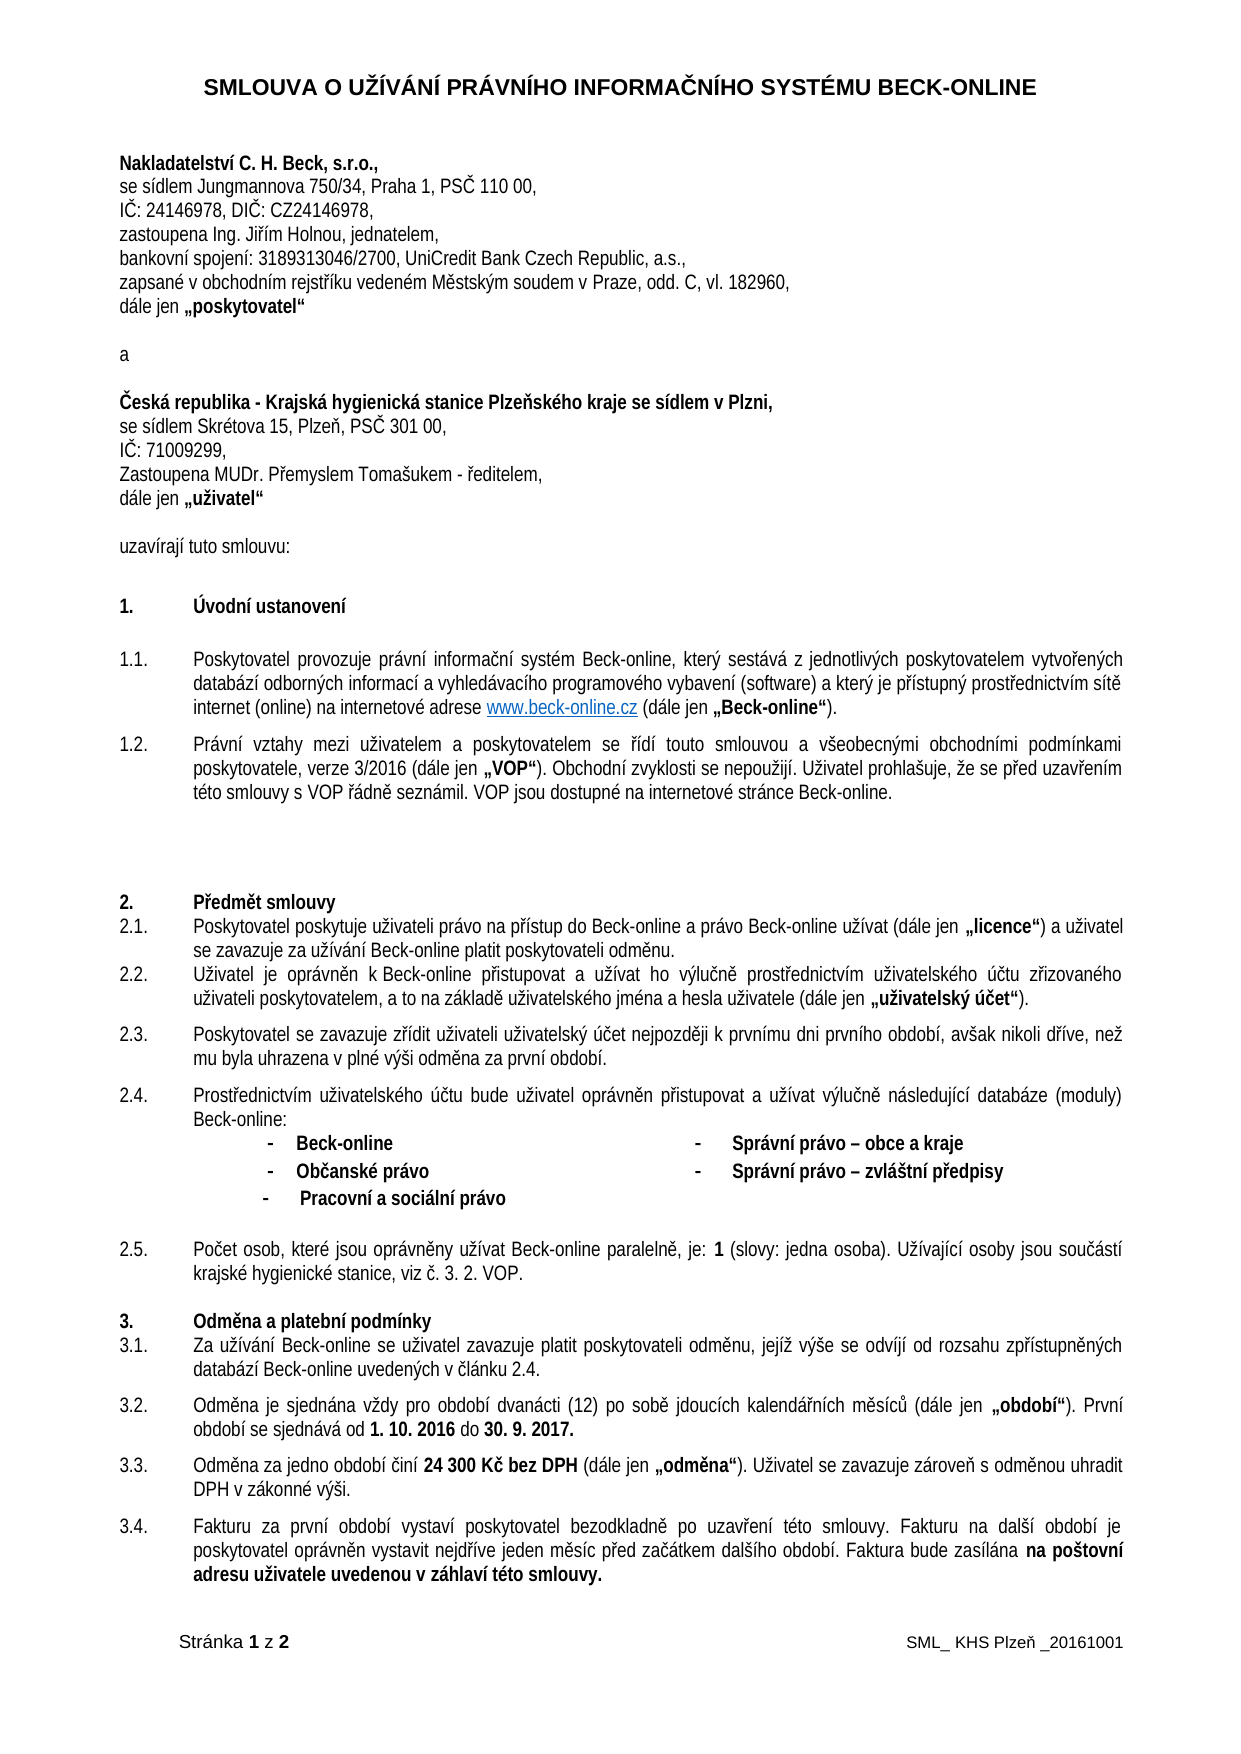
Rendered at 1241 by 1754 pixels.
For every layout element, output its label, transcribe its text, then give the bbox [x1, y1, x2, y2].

list Odměna a platební podmínky [119, 1308, 1123, 1332]
list Beck-online [150, 1131, 583, 1156]
list Odměna za jedno období činí 24 300 Kč bez DPH (dále jen „odměna“). Uživatel se zavazuje zároveň s odměnou uhradit DPH v zákonné výši. [119, 1453, 1123, 1501]
text zastoupena Ing. Jiřím Holnou, jednatelem, [119, 222, 1123, 246]
list Správní právo – obce a kraje [694, 1131, 1165, 1156]
text zapsané v obchodním rejstříku vedeném Městským soudem v Praze, odd. C, vl. 182960, [119, 270, 1123, 294]
text a [119, 342, 1123, 366]
list Poskytovatel poskytuje uživateli právo na přístup do Beck-online a právo Beck-online užívat (dále jen „licence“) a uživatel se zavazuje za užívání Beck-online platit poskytovateli odměnu. [119, 914, 1123, 962]
text Zastoupena MUDr. Přemyslem Tomašukem - ředitelem, [119, 462, 1123, 486]
list Prostřednictvím uživatelského účtu bude uživatel oprávněn přistupovat a užívat výlučně následující databáze (moduly) Beck-online: [119, 1083, 1123, 1131]
list Občanské právo [150, 1158, 583, 1183]
list Fakturu za první období vystaví poskytovatel bezodkladně po uzavření této smlouvy. Fakturu na další období je poskytovatel oprávněn vystavit nejdříve jeden měsíc před začátkem dalšího období. Faktura bude zasílána na poštovní adresu uživatele uvedenou v záhlaví této smlouvy. [119, 1514, 1123, 1586]
list Za užívání Beck-online se uživatel zavazuje platit poskytovateli odměnu, jejíž výše se odvíjí od rozsahu zpřístupněných databází Beck-online uvedených v článku 2.4. [119, 1332, 1123, 1380]
text dále jen „uživatel“ [119, 486, 1123, 510]
text se sídlem Jungmannova 750/34, Praha 1, PSČ 110 00, [119, 174, 1123, 198]
text uzavírají tuto smlouvu: [119, 534, 1123, 558]
text dále jen „poskytovatel“ [119, 294, 1123, 318]
list Počet osob, které jsou oprávněny užívat Beck-online paralelně, je: 1 (slovy: jedna osoba). Užívající osoby jsou součástí krajské hygienické stanice, viz č. 3. 2. VOP. [119, 1237, 1123, 1284]
list Uživatel je oprávněn k Beck-online přistupovat a užívat ho výlučně prostřednictvím uživatelského účtu zřizovaného uživateli poskytovatelem, a to na základě uživatelského jména a hesla uživatele (dále jen „uživatelský účet“). [119, 962, 1123, 1010]
text se sídlem Skrétova 15, Plzeň, PSČ 301 00, [119, 414, 1123, 438]
text Česká republika - Krajská hygienická stanice Plzeňského kraje se sídlem v Plzni, [119, 390, 1123, 414]
list Odměna je sjednána vždy pro období dvanácti (12) po sobě jdoucích kalendářních měsíců (dále jen „období“). První období se sjednává od 1. 10. 2016 do 30. 9. 2017. [119, 1393, 1123, 1441]
text IČ: 24146978, DIČ: CZ24146978, [119, 198, 1123, 222]
list Úvodní ustanovení [119, 594, 1123, 618]
list Poskytovatel se zavazuje zřídit uživateli uživatelský účet nejpozději k prvnímu dni prvního období, avšak nikoli dříve, než mu byla uhrazena v plné výši odměna za první období. [119, 1022, 1123, 1070]
list Správní právo – zvláštní předpisy [694, 1158, 1165, 1183]
list Poskytovatel provozuje právní informační systém Beck-online, který sestává z jednotlivých poskytovatelem vytvořených databází odborných informací a vyhledávacího programového vybavení (software) a který je přístupný prostřednictvím sítě internet (online) na internetové adrese www.beck-online.cz (dále jen „Beck-online“). [119, 647, 1123, 719]
list Právní vztahy mezi uživatelem a poskytovatelem se řídí touto smlouvou a všeobecnými obchodními podmínkami poskytovatele, verze 3/2016 (dále jen „VOP“). Obchodní zvyklosti se nepoužijí. Uživatel prohlašuje, že se před uzavřením této smlouvy s VOP řádně seznámil. VOP jsou dostupné na internetové stránce Beck-online. [119, 732, 1123, 803]
list Pracovní a sociální právo [262, 1185, 583, 1211]
list Předmět smlouvy [119, 890, 1123, 914]
text IČ: 71009299, [119, 438, 1123, 462]
text Nakladatelství C. H. Beck, s.r.o., [119, 150, 1123, 174]
text bankovní spojení: 3189313046/2700, UniCredit Bank Czech Republic, a.s., [119, 246, 1123, 270]
